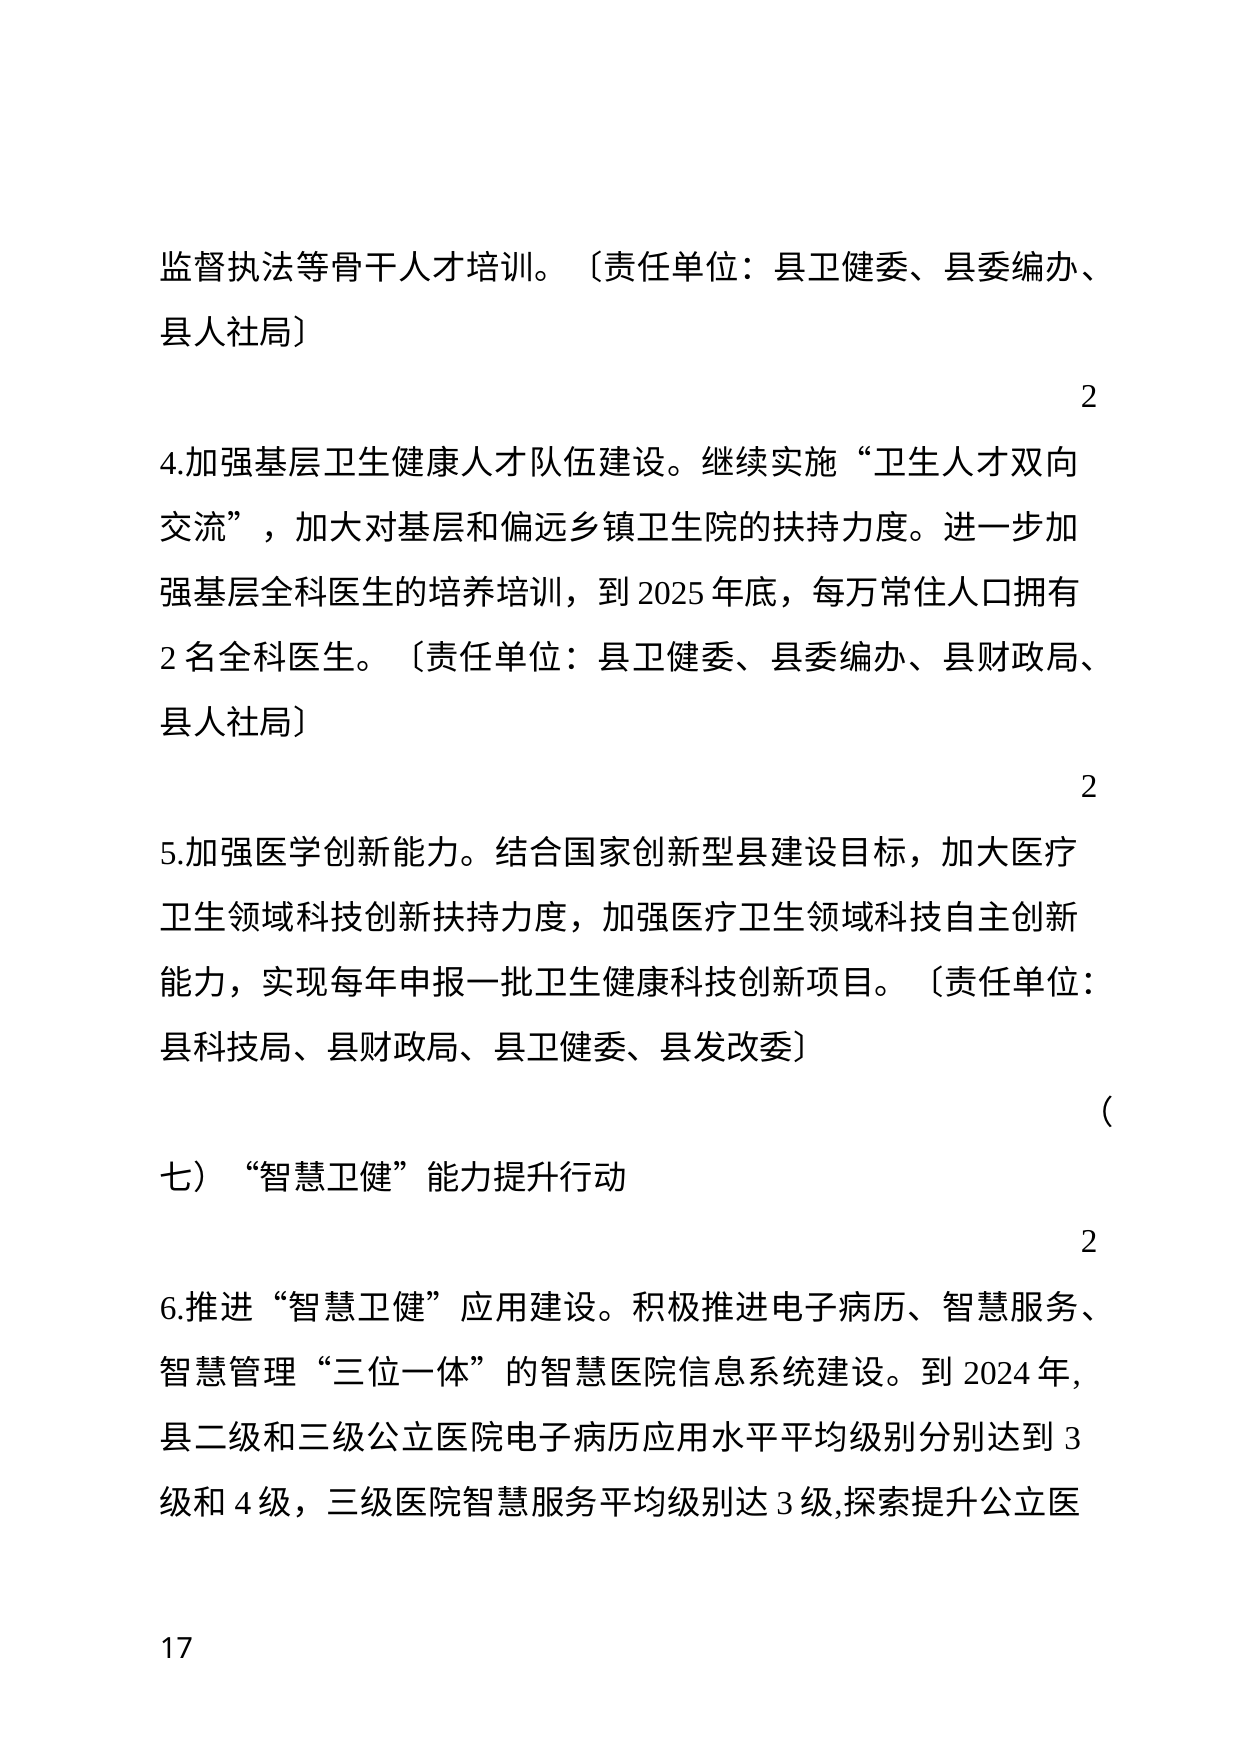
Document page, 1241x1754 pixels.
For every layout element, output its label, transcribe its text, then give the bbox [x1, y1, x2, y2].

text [159, 233, 1081, 363]
text 25.加强医学创新能力。结合国家创新型县建设目标，加大医疗卫生领域科技创新扶持力度，加强医疗卫生领域科技自主创新能力，实现每年申报一批卫生健康科技创新项目。〔责任单位：县科技局、县财政局、县卫健委、县发改委〕 [159, 753, 1081, 1078]
text 24.加强基层卫生健康人才队伍建设。继续实施“卫生人才双向交流”，加大对基层和偏远乡镇卫生院的扶持力度。进一步加强基层全科医生的培养培训，到2025年底，每万常住人口拥有2名全科医生。〔责任单位：县卫健委、县委编办、县财政局、县人社局〕 [159, 363, 1081, 753]
text （七）“智慧卫健”能力提升行动 [159, 1078, 1081, 1208]
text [159, 1208, 1081, 1533]
